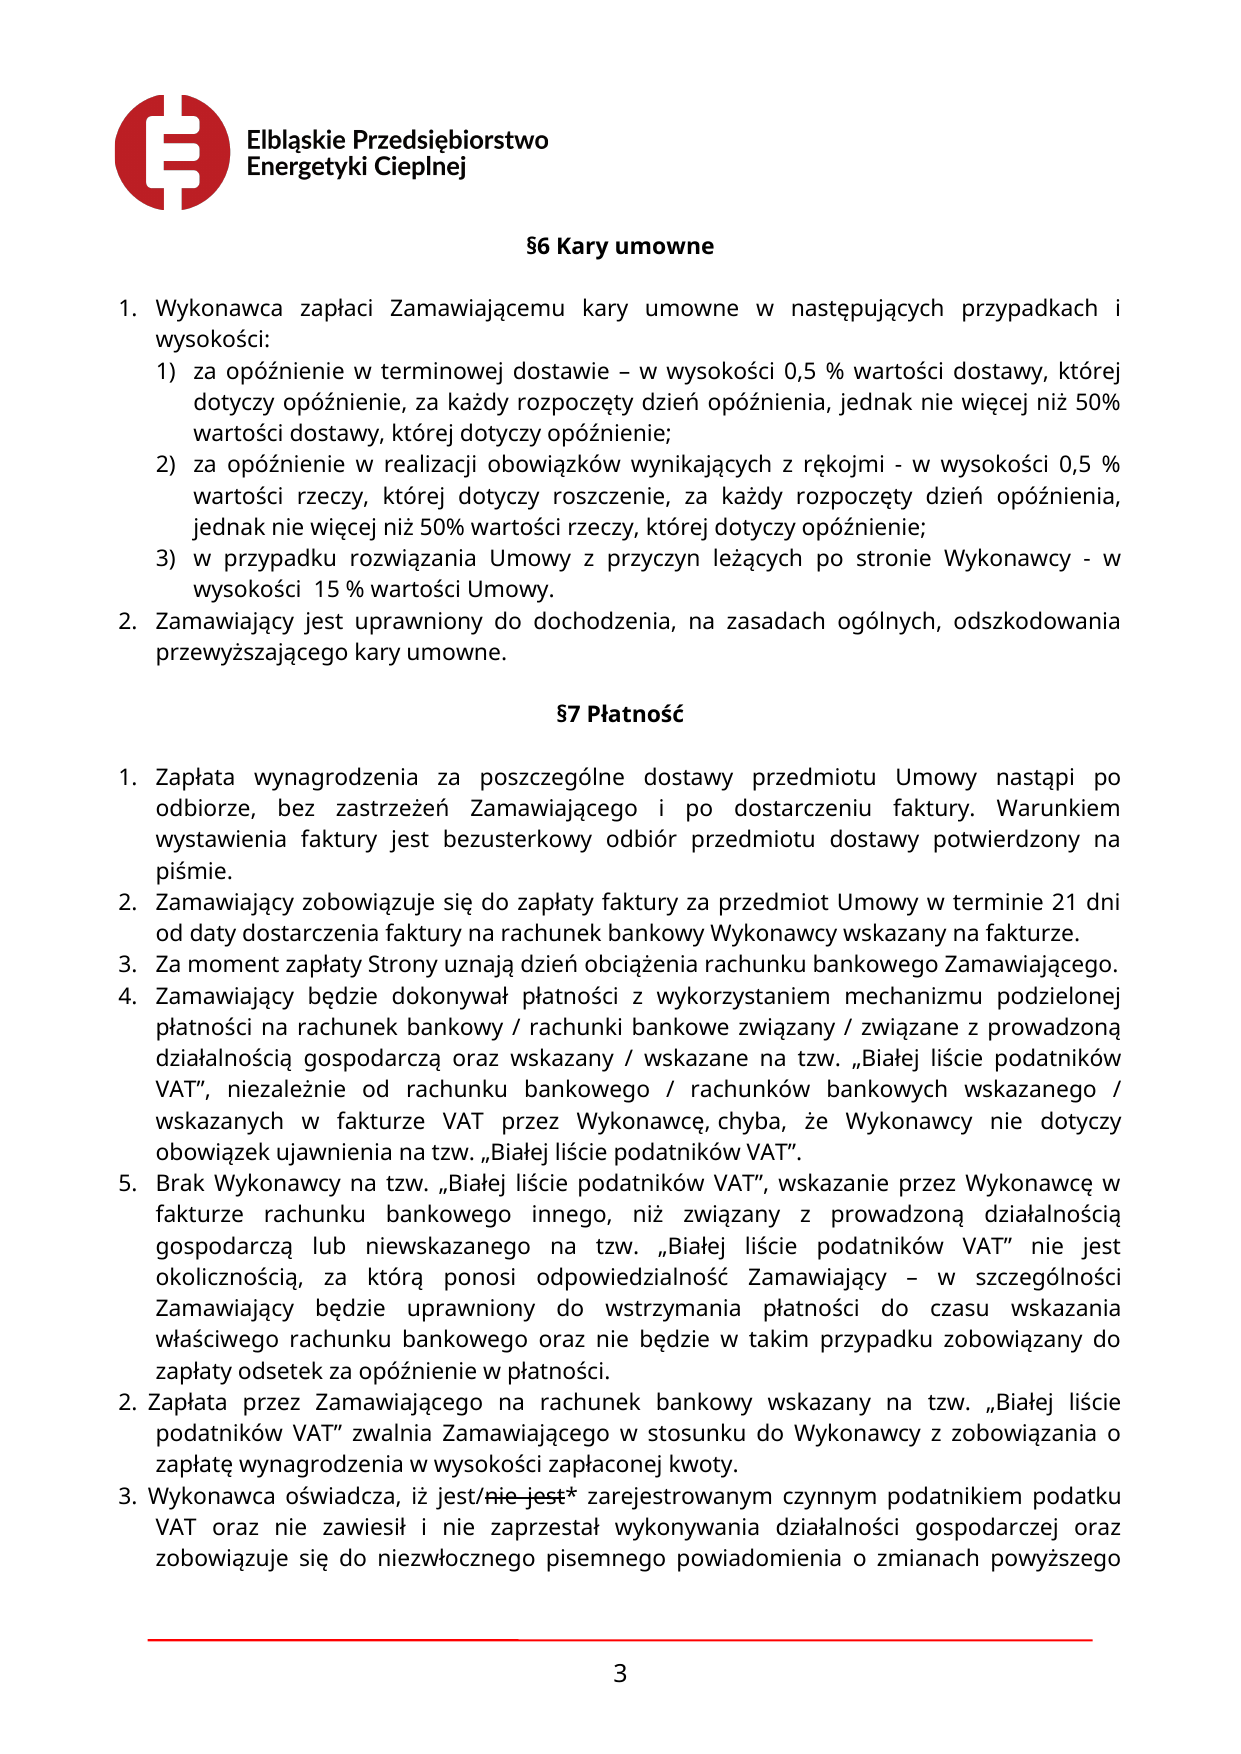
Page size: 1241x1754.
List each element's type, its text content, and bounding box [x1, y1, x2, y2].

list Zamawiający jest uprawniony do dochodzenia, na zasadach ogólnych, odszkodowania przewyższającego kary umowne. [118, 604, 1122, 667]
list Zapłata przez Zamawiającego na rachunek bankowy wskazany na tzw. „Białej liście podatników VAT” zwalnia Zamawiającego w stosunku do Wykonawcy z zobowiązania o zapłatę wynagrodzenia w wysokości zapłaconej kwoty. [118, 1386, 1122, 1479]
picture [114, 95, 549, 210]
list za opóźnienie w terminowej dostawie – w wysokości 0,5 % wartości dostawy, której dotyczy opóźnienie, za każdy rozpoczęty dzień opóźnienia, jednak nie więcej niż 50% wartości dostawy, której dotyczy opóźnienie; [156, 354, 1122, 448]
list 4. Zamawiający będzie dokonywał płatności z wykorzystaniem mechanizmu podzielonej płatności na rachunek bankowy / rachunki bankowe związany / związane z prowadzoną działalnością gospodarczą oraz wskazany / wskazane na tzw. „Białej liście podatników VAT”, niezależnie od rachunku bankowego / rachunków bankowych wskazanego / wskazanych w fakturze VAT przez Wykonawcę, chyba, że Wykonawcy nie dotyczy obowiązek ujawnienia na tzw. „Białej liście podatników VAT”. [118, 979, 1122, 1167]
text 3. Za moment zapłaty Strony uznają dzień obciążenia rachunku bankowego Zamawiającego. [118, 948, 1122, 979]
list Zapłata wynagrodzenia za poszczególne dostawy przedmiotu Umowy nastąpi po odbiorze, bez zastrzeżeń Zamawiającego i po dostarczeniu faktury. Warunkiem wystawienia faktury jest bezusterkowy odbiór przedmiotu dostawy potwierdzony na piśmie. [118, 761, 1122, 886]
list za opóźnienie w realizacji obowiązków wynikających z rękojmi - w wysokości 0,5 % wartości rzeczy, której dotyczy roszczenie, za każdy rozpoczęty dzień opóźnienia, jednak nie więcej niż 50% wartości rzeczy, której dotyczy opóźnienie; [156, 448, 1122, 542]
text §6 Kary umowne [118, 229, 1122, 261]
list w przypadku rozwiązania Umowy z przyczyn leżących po stronie Wykonawcy - w wysokości 15 % wartości Umowy. [156, 542, 1122, 604]
list 5. Brak Wykonawcy na tzw. „Białej liście podatników VAT”, wskazanie przez Wykonawcę w fakturze rachunku bankowego innego, niż związany z prowadzoną działalnością gospodarczą lub niewskazanego na tzw. „Białej liście podatników VAT” nie jest okolicznością, za którą ponosi odpowiedzialność Zamawiający – w szczególności Zamawiający będzie uprawniony do wstrzymania płatności do czasu wskazania właściwego rachunku bankowego oraz nie będzie w takim przypadku zobowiązany do zapłaty odsetek za opóźnienie w płatności. [118, 1167, 1122, 1386]
text 1. Wykonawca zapłaci Zamawiającemu kary umowne w następujących przypadkach i wysokości: [118, 292, 1122, 354]
text §7 Płatność [118, 698, 1122, 729]
list Zamawiający zobowiązuje się do zapłaty faktury za przedmiot Umowy w terminie 21 dni od daty dostarczenia faktury na rachunek bankowy Wykonawcy wskazany na fakturze. [118, 886, 1122, 948]
